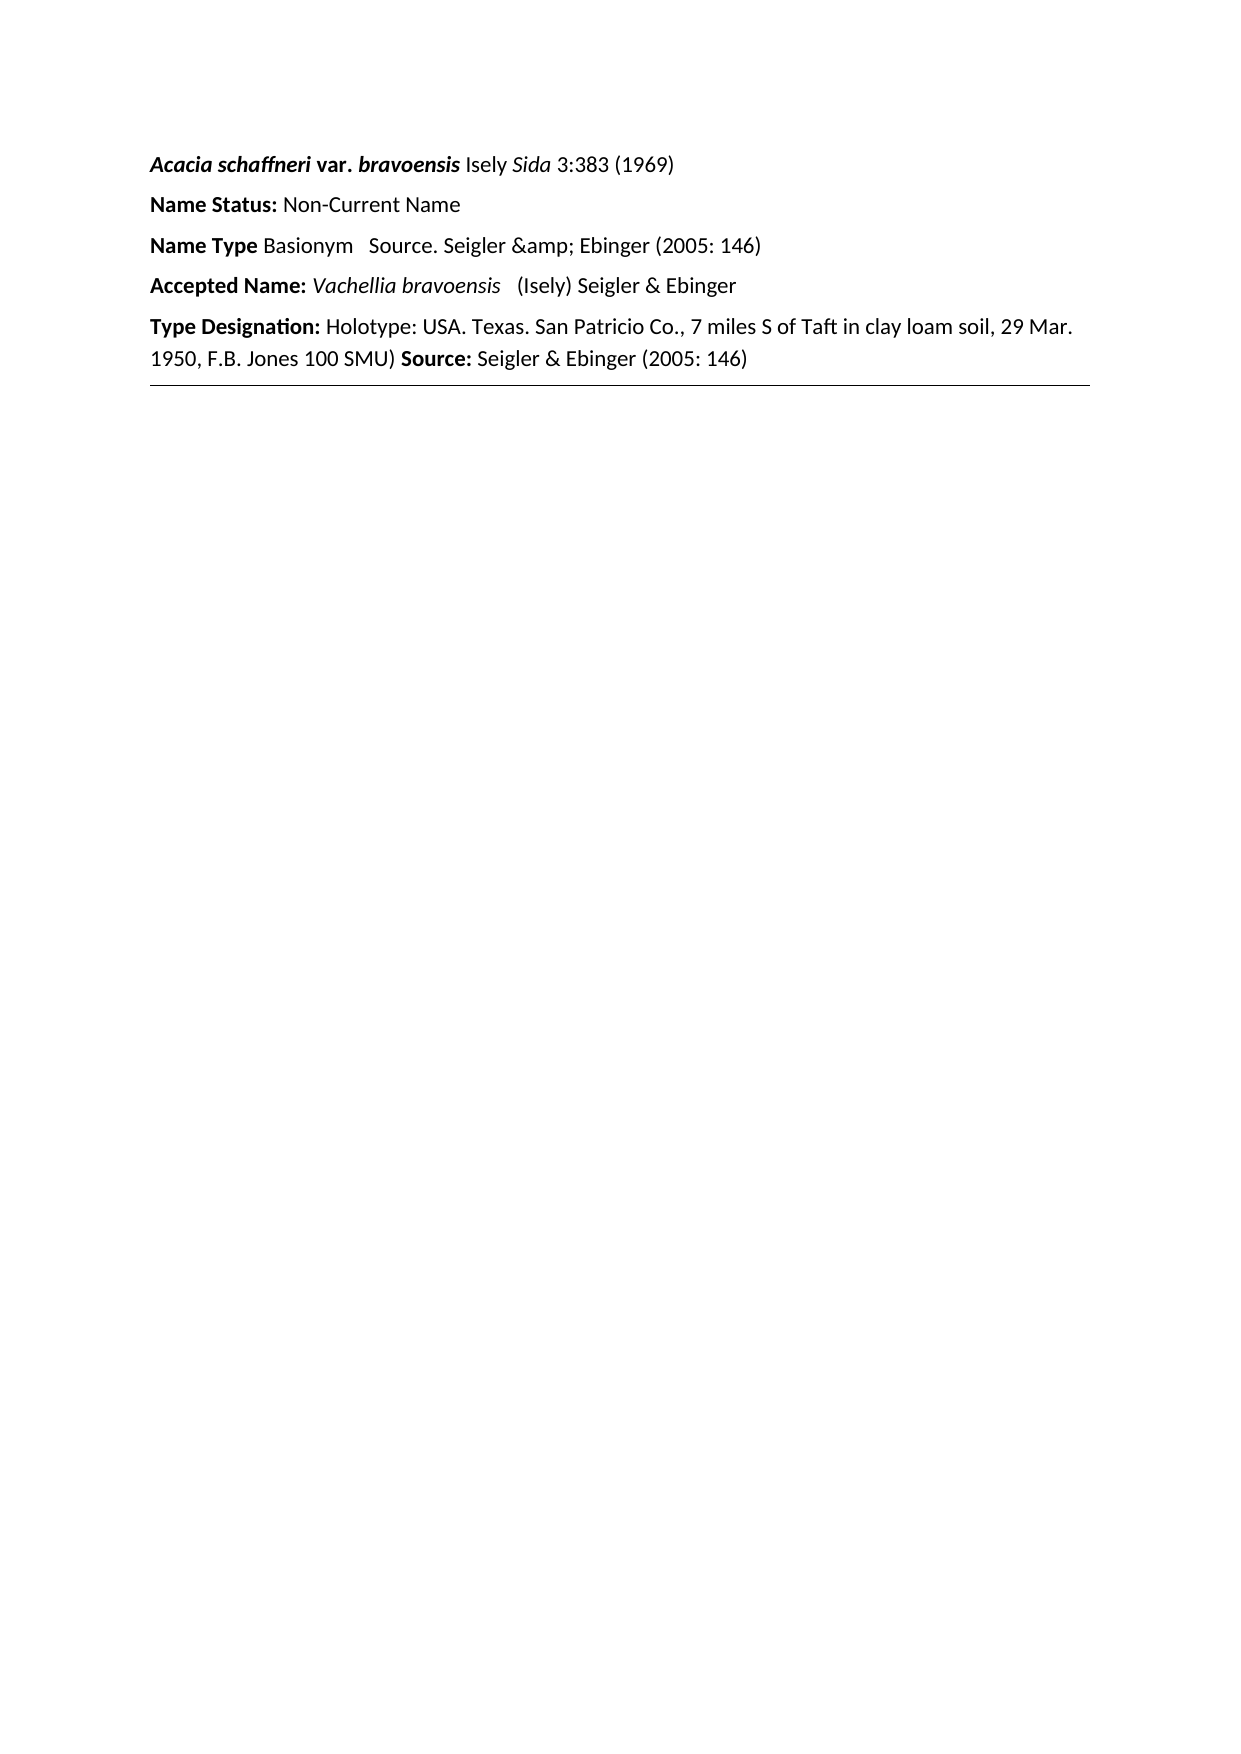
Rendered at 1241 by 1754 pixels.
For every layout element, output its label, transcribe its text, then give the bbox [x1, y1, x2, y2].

text Acacia schaffneri var. bravoensis Isely Sida 3:383 (1969) [150, 150, 1090, 178]
text Name Status: Non-Current Name [150, 191, 1090, 218]
text Accepted Name: Vachellia bravoensis (Isely) Seigler & Ebinger [150, 272, 1090, 299]
text Type Designation: Holotype: USA. Texas. San Patricio Co., 7 miles S of Taft in clay loam soil, 29 Mar. 1950, F.B. Jones 100 SMU) Source: Seigler & Ebinger (2005: 146) [150, 312, 1090, 372]
text Name Type Basionym Source. Seigler &amp; Ebinger (2005: 146) [150, 231, 1090, 259]
